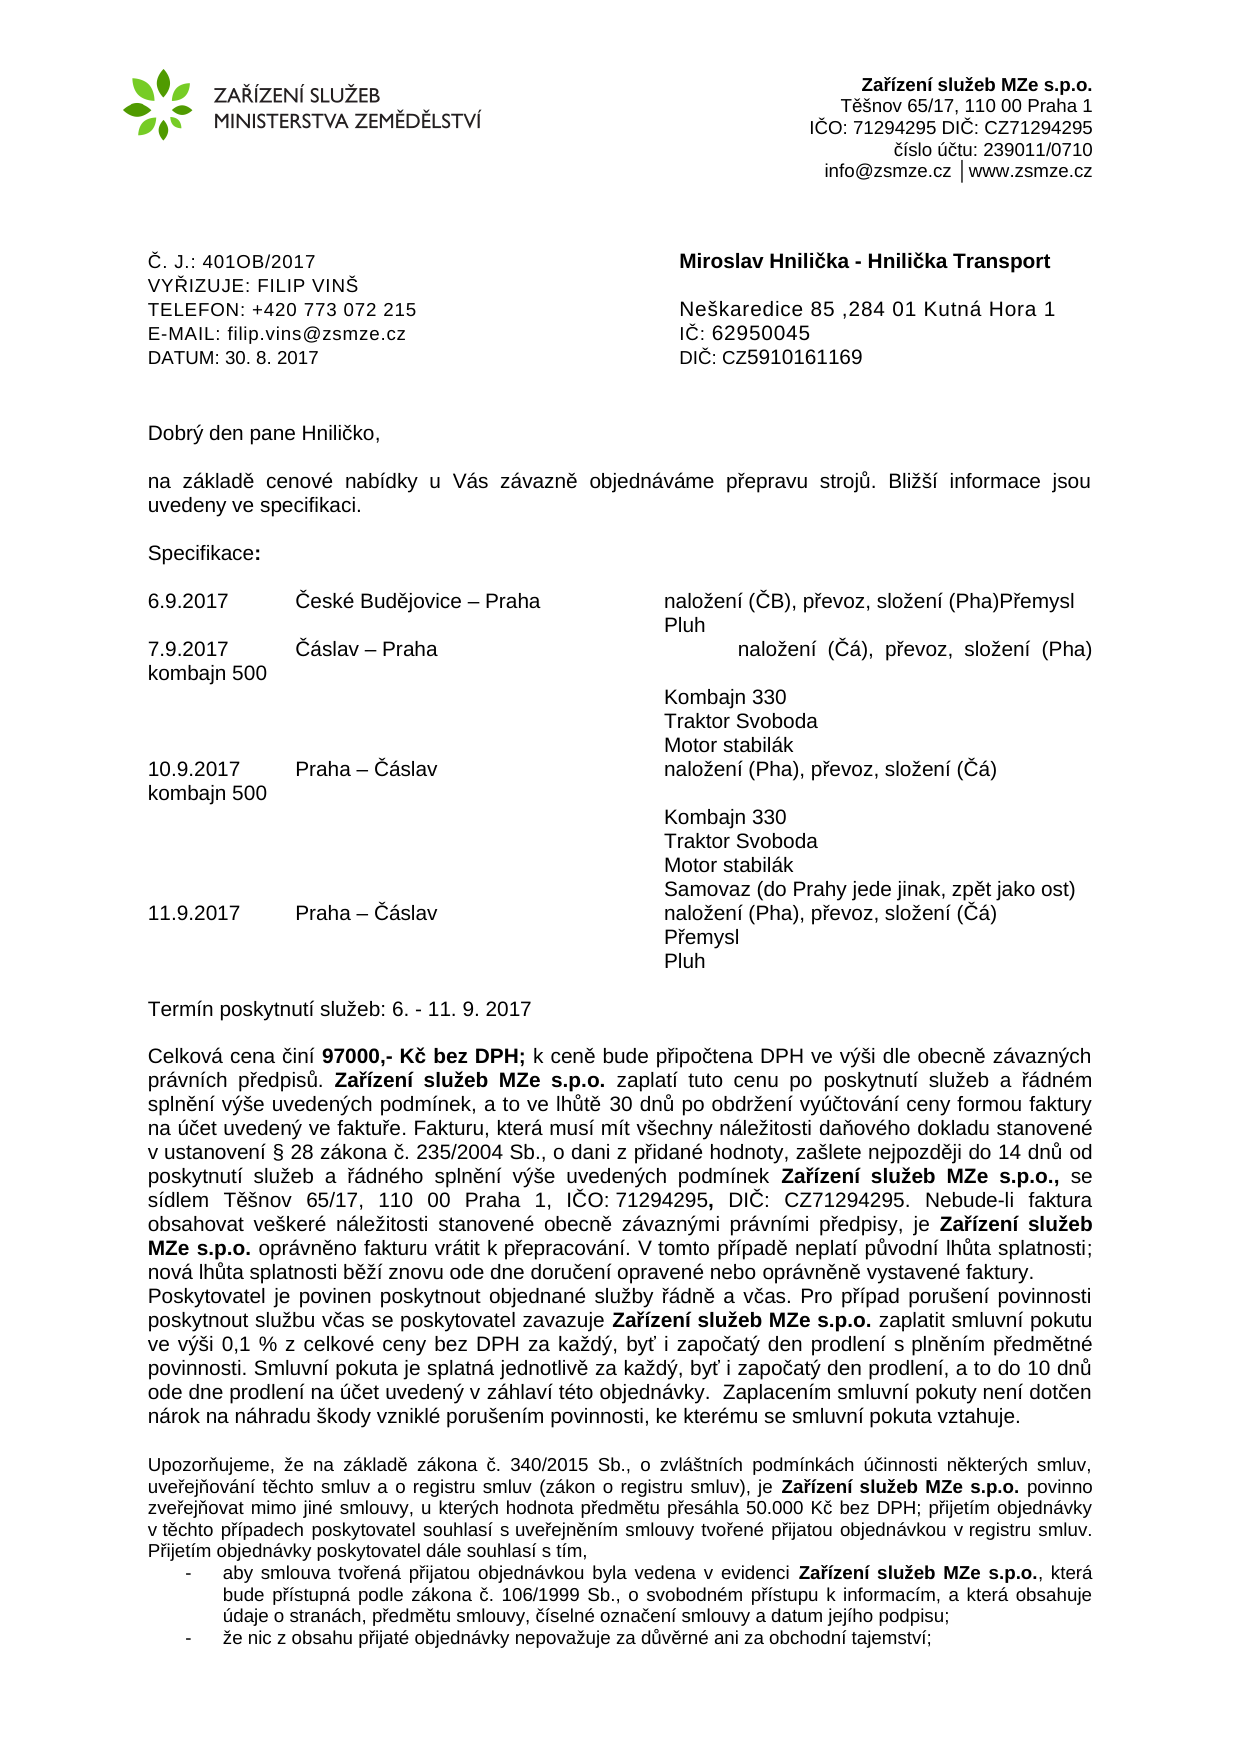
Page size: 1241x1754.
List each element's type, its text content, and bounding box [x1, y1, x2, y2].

text 10.9.2017 Praha – Čáslav naložení (Pha), převoz, složení (Čá) [148, 757, 1093, 781]
text DATUM: 30. 8. 2017 5910161169 [148, 344, 1093, 368]
text 11.9.2017 Praha – Čáslav naložení (Pha), převoz, složení (Čá) [148, 901, 1093, 924]
text Kombajn 330 [148, 685, 1093, 709]
text 7.9.2017 Čáslav – Praha naložení (Čá), převoz, složení (Pha) kombajn 500 [148, 637, 1093, 685]
text Samovaz (do Prahy jede jinak, zpět jako ost) [148, 877, 1093, 901]
text Kombajn 330 [148, 805, 1093, 829]
list aby smlouva tvořená přijatou objednávkou byla vedena v evidenci Zařízení služeb MZe s.p.o., která bude přístupná podle zákona č. 106/1999 Sb., o svobodném přístupu k informacím, a která obsahuje údaje o stranách, předmětu smlouvy, číselné označení smlouvy a datum jejího podpisu; [185, 1562, 1093, 1626]
text Motor stabilák [148, 733, 1093, 757]
text Poskytovatel je povinen poskytnout objednané služby řádně a včas. Pro případ porušení povinnosti poskytnout službu včas se poskytovatel zavazuje Zařízení služeb MZe s.p.o. zaplatit smluvní pokutu ve výši 0,1 % z celkové ceny bez DPH za každý, byť i započatý den prodlení s plněním předmětné povinnosti. Smluvní pokuta je splatná jednotlivě za každý, byť i započatý den prodlení, a to do 10 dnů ode dne prodlení na účet uvedený v záhlaví této objednávky. Zaplacením smluvní pokuty není dotčen nárok na náhradu škody vzniklé porušením povinnosti, ke kterému se smluvní pokuta vztahuje. [148, 1284, 1093, 1428]
text Telefon: +420 773 072 215 Neškaredice 85 ,284 01 Kutná Hora 1 [148, 297, 1093, 321]
text Termín poskytnutí služeb: 6. - 11. 9. 2017 [148, 996, 1093, 1020]
text kombajn 500 [148, 781, 1093, 805]
list že nic z obsahu přijaté objednávky nepovažuje za důvěrné ani za obchodní tajemství; [185, 1626, 1093, 1648]
text VYŘIZUJE: Filip Vinš [148, 273, 1093, 297]
text Přemysl [148, 924, 1093, 948]
text Pluh [148, 613, 1093, 637]
text Upozorňujeme, že na základě zákona č. 340/2015 Sb., o zvláštních podmínkách účinnosti některých smluv, uveřejňování těchto smluv a o registru smluv (zákon o registru smluv), je Zařízení služeb MZe s.p.o. povinno zveřejňovat mimo jiné smlouvy, u kterých hodnota předmětu přesáhla 50.000 Kč bez DPH; přijetím objednávky v těchto případech poskytovatel souhlasí s uveřejněním smlouvy tvořené přijatou objednávkou v registru smluv. Přijetím objednávky poskytovatel dále souhlasí s tím, [148, 1454, 1093, 1562]
text Dobrý den pane Hniličko, [148, 421, 1093, 445]
picture [122, 68, 482, 141]
text Pluh [148, 948, 1093, 972]
text Celková cena činí 97000,- Kč k ceně bude připočtena DPH ve výši dle obecně závazných právních předpisů. Zařízení služeb MZe s.p.o. zaplatí tuto cenu po poskytnutí služeb a řádném splnění výše uvedených podmínek, a to ve lhůtě 30 dnů po obdržení vyúčtování ceny formou faktury na účet uvedený ve faktuře. Fakturu, která musí mít všechny náležitosti daňového dokladu stanovené v ustanovení § 28 zákona č. 235/2004 Sb., o dani z přidané hodnoty, zašlete nejpozději do 14 dnů od poskytnutí služeb a řádného splnění výše uvedených podmínek Zařízení služeb MZe s.p.o., se sídlem Těšnov 65/17, 110 00 Praha 1, IČO: 71294295, DIČ: CZ71294295. Nebude-li faktura obsahovat veškeré náležitosti stanovené obecně závaznými právními předpisy, je Zařízení služeb MZe s.p.o. oprávněno fakturu vrátit k přepracování. V tomto případě neplatí původní lhůta splatnosti; nová lhůta splatnosti běží znovu ode dne doručení opravené nebo oprávněně vystavené faktury. [148, 1044, 1093, 1284]
text na základě cenové nabídky u Vás závazně objednáváme přepravu strojů. Bližší informace jsou uvedeny ve specifikaci. [148, 469, 1093, 517]
text E-MAIL: filip.vins@zsmze.cz 62950045 [148, 321, 1093, 344]
text 6.9.2017 České Budějovice – Praha naložení (ČB), převoz, složení (Pha)Přemysl [148, 589, 1093, 613]
text Motor stabilák [148, 853, 1093, 877]
text Č. j.: 401OB/2017 Miroslav Hnilička - Hnilička Transport [148, 249, 1093, 273]
text Traktor Svoboda [148, 709, 1093, 733]
text Specifikace: [148, 541, 1093, 565]
text Traktor Svoboda [148, 829, 1093, 853]
